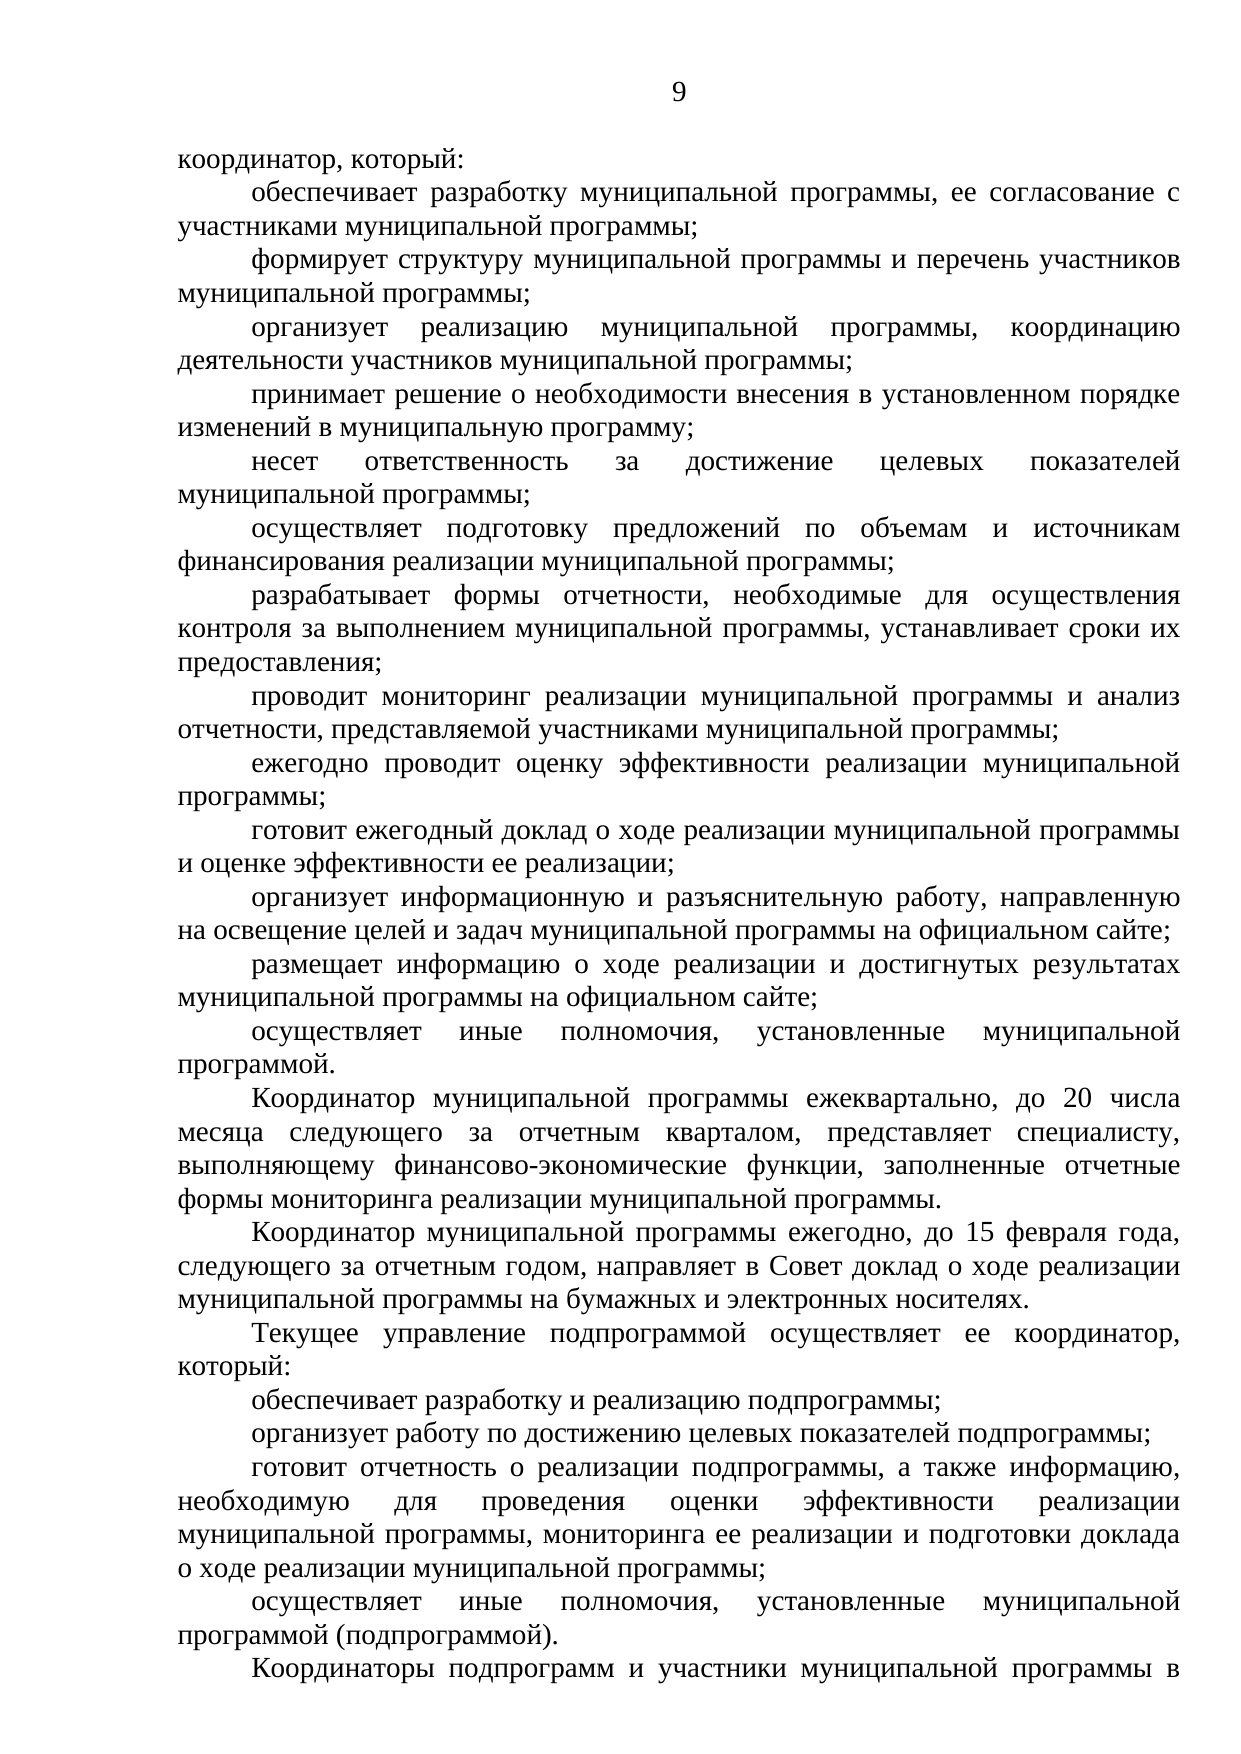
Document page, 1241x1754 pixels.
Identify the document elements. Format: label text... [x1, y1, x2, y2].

text готовит отчетность о реализации подпрограммы, а также информацию, необходимую для проведения оценки эффективности реализации муниципальной программы, мониторинга ее реализации и подготовки доклада о ходе реализации муниципальной программы; [177, 1449, 1181, 1583]
text организует реализацию муниципальной программы, координацию деятельности участников муниципальной программы; [177, 309, 1181, 376]
text ежегодно проводит оценку эффективности реализации муниципальной программы; [177, 745, 1181, 812]
text организует информационную и разъяснительную работу, направленную на освещение целей и задач муниципальной программы на официальном сайте; [177, 879, 1181, 946]
text разрабатывает формы отчетности, необходимые для осуществления контроля за выполнением муниципальной программы, устанавливает сроки их предоставления; [177, 577, 1181, 678]
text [177, 141, 1181, 174]
text готовит ежегодный доклад о ходе реализации муниципальной программы и оценке эффективности ее реализации; [177, 812, 1181, 879]
text осуществляет иные полномочия, установленные муниципальной программой. [177, 1013, 1181, 1080]
text осуществляет подготовку предложений по объемам и источникам финансирования реализации муниципальной программы; [177, 510, 1181, 577]
text размещает информацию о ходе реализации и достигнутых результатах муниципальной программы на официальном сайте; [177, 946, 1181, 1013]
text Координатор муниципальной программы ежегодно, до 15 февраля года, следующего за отчетным годом, направляет в Совет доклад о ходе реализации муниципальной программы на бумажных и электронных носителях. [177, 1214, 1181, 1315]
text проводит мониторинг реализации муниципальной программы и анализ отчетности, представляемой участниками муниципальной программы; [177, 678, 1181, 745]
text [177, 1650, 1181, 1684]
text обеспечивает разработку и реализацию подпрограммы; [177, 1382, 1181, 1416]
text несет ответственность за достижение целевых показателей муниципальной программы; [177, 443, 1181, 510]
text осуществляет иные полномочия, установленные муниципальной программой (подпрограммой). [177, 1583, 1181, 1650]
text формирует структуру муниципальной программы и перечень участников муниципальной программы; [177, 242, 1181, 309]
text Координатор муниципальной программы ежеквартально, до 20 числа месяца следующего за отчетным кварталом, представляет специалисту, выполняющему финансово-экономические функции, заполненные отчетные формы мониторинга реализации муниципальной программы. [177, 1080, 1181, 1214]
text принимает решение о необходимости внесения в установленном порядке изменений в муниципальную программу; [177, 376, 1181, 443]
text Текущее управление подпрограммой осуществляет ее координатор, который: [177, 1315, 1181, 1382]
text организует работу по достижению целевых показателей подпрограммы; [177, 1416, 1181, 1449]
text обеспечивает разработку муниципальной программы, ее согласование с участниками муниципальной программы; [177, 174, 1181, 242]
